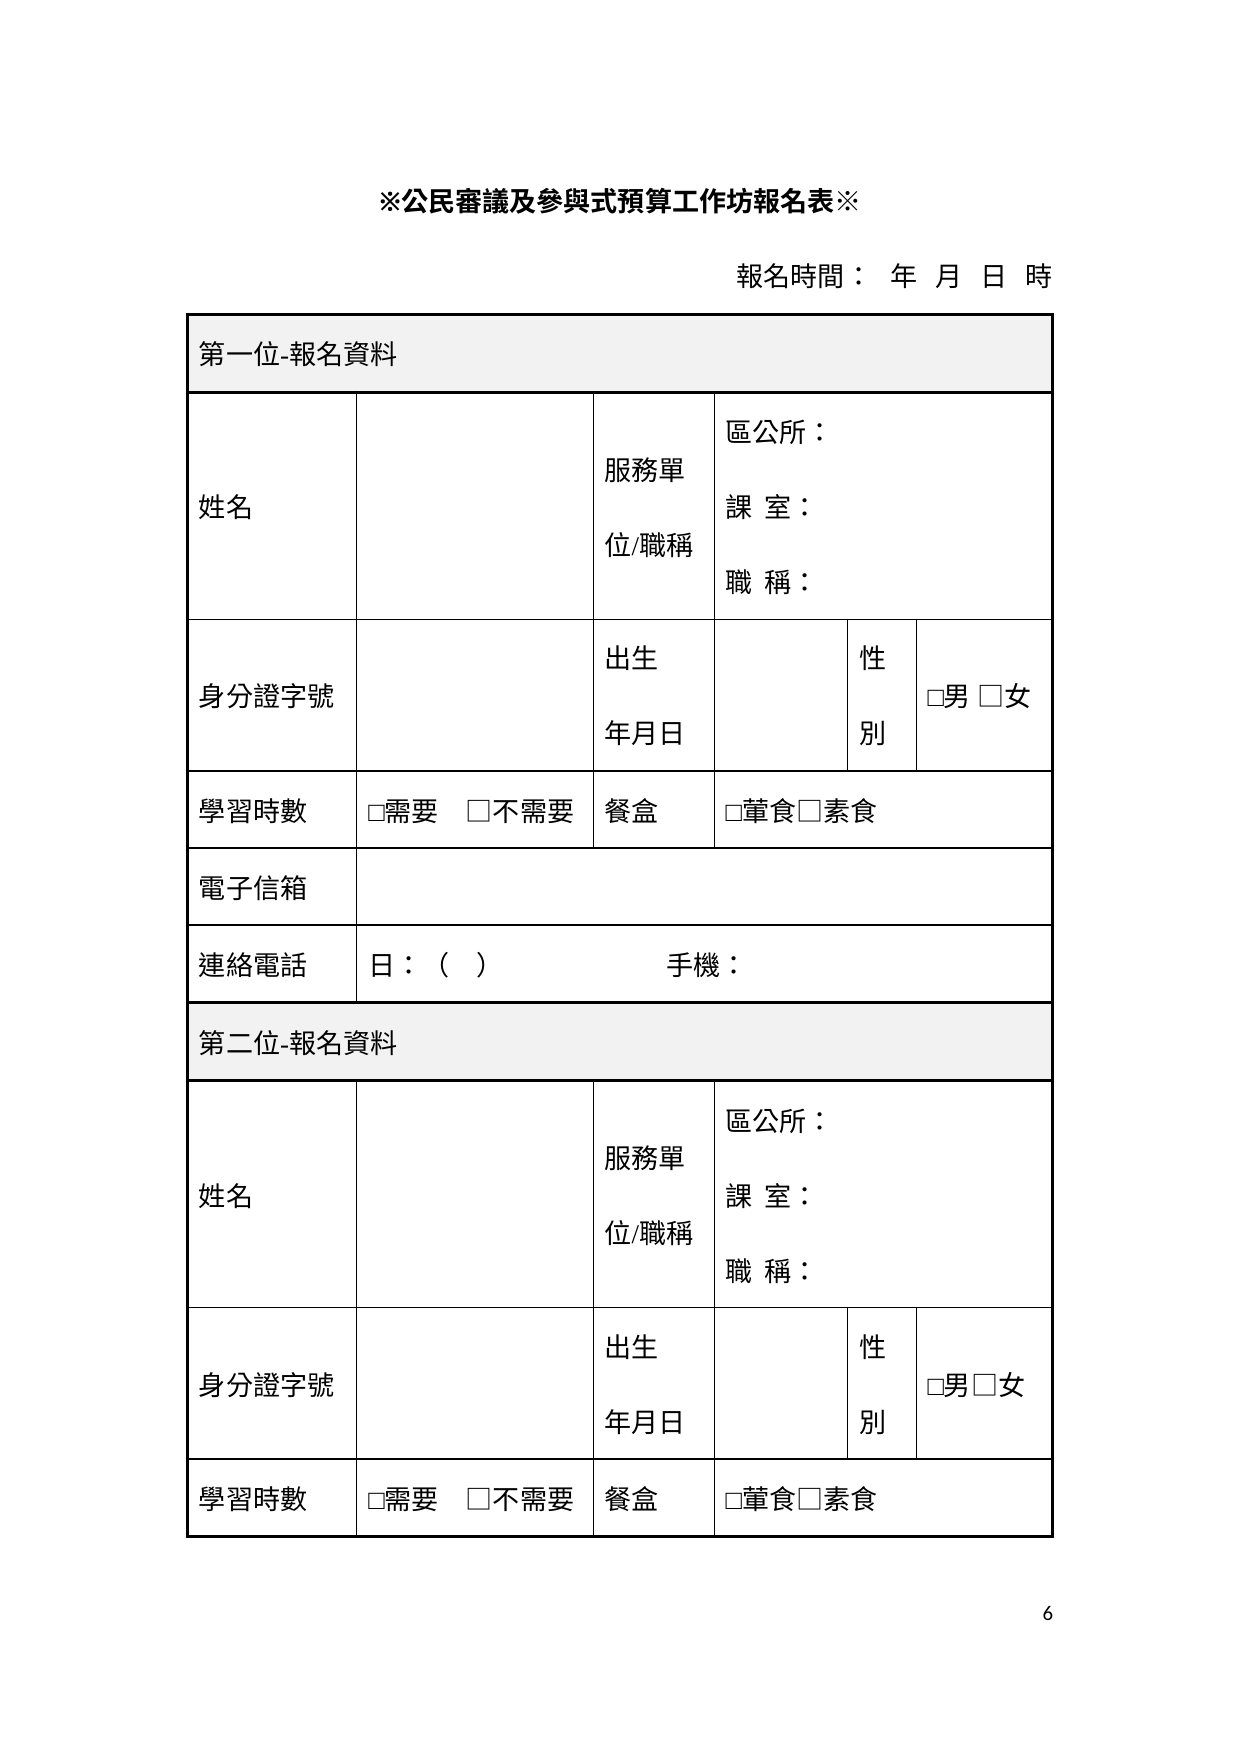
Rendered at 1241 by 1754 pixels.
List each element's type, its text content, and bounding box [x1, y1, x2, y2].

table_cell 區公所： 課 室： 職 稱： [715, 394, 1051, 619]
text ※公民審議及參與式預算工作坊報名表※ [187, 162, 1053, 237]
table_cell 區公所： 課 室： 職 稱： [715, 1082, 1051, 1307]
table_cell 餐盒 [594, 1460, 714, 1535]
table_cell 姓名 [189, 1082, 356, 1307]
table_cell 性別 [848, 1308, 916, 1458]
table_cell [715, 620, 847, 770]
table_cell 日：（ ） 手機： [357, 926, 1051, 1001]
table_cell [357, 1308, 593, 1458]
table_header 第一位-報名資料 [189, 316, 1051, 391]
table_cell 學習時數 [189, 1460, 356, 1535]
table_cell 姓名 [189, 394, 356, 619]
table_cell 服務單位/職稱 [594, 394, 714, 619]
table_cell □葷食□素食 [715, 1460, 1051, 1535]
table_cell 性別 [848, 620, 916, 770]
table_cell 餐盒 [594, 772, 714, 847]
table_cell 身分證字號 [189, 620, 356, 770]
table_cell 身分證字號 [189, 1308, 356, 1458]
table_cell □男□女 [917, 1308, 1051, 1458]
table_cell □男 □女 [917, 620, 1051, 770]
table_cell 連絡電話 [189, 926, 356, 1001]
table_cell 學習時數 [189, 772, 356, 847]
table_cell [357, 849, 1051, 924]
table_cell [357, 1082, 593, 1307]
table_cell 第二位-報名資料 [189, 1004, 1051, 1079]
table_cell [357, 394, 593, 619]
table_cell 電子信箱 [189, 849, 356, 924]
table_cell □需要 □不需要 [357, 772, 593, 847]
table_cell □需要 □不需要 [357, 1460, 593, 1535]
table_cell 出生 年月日 [594, 1308, 714, 1458]
table_cell 服務單位/職稱 [594, 1082, 714, 1307]
text 報名時間： 年 月 日 時 [187, 237, 1053, 312]
table_cell [357, 620, 593, 770]
table_cell 出生 年月日 [594, 620, 714, 770]
table_cell □葷食□素食 [715, 772, 1051, 847]
table_cell [715, 1308, 847, 1458]
